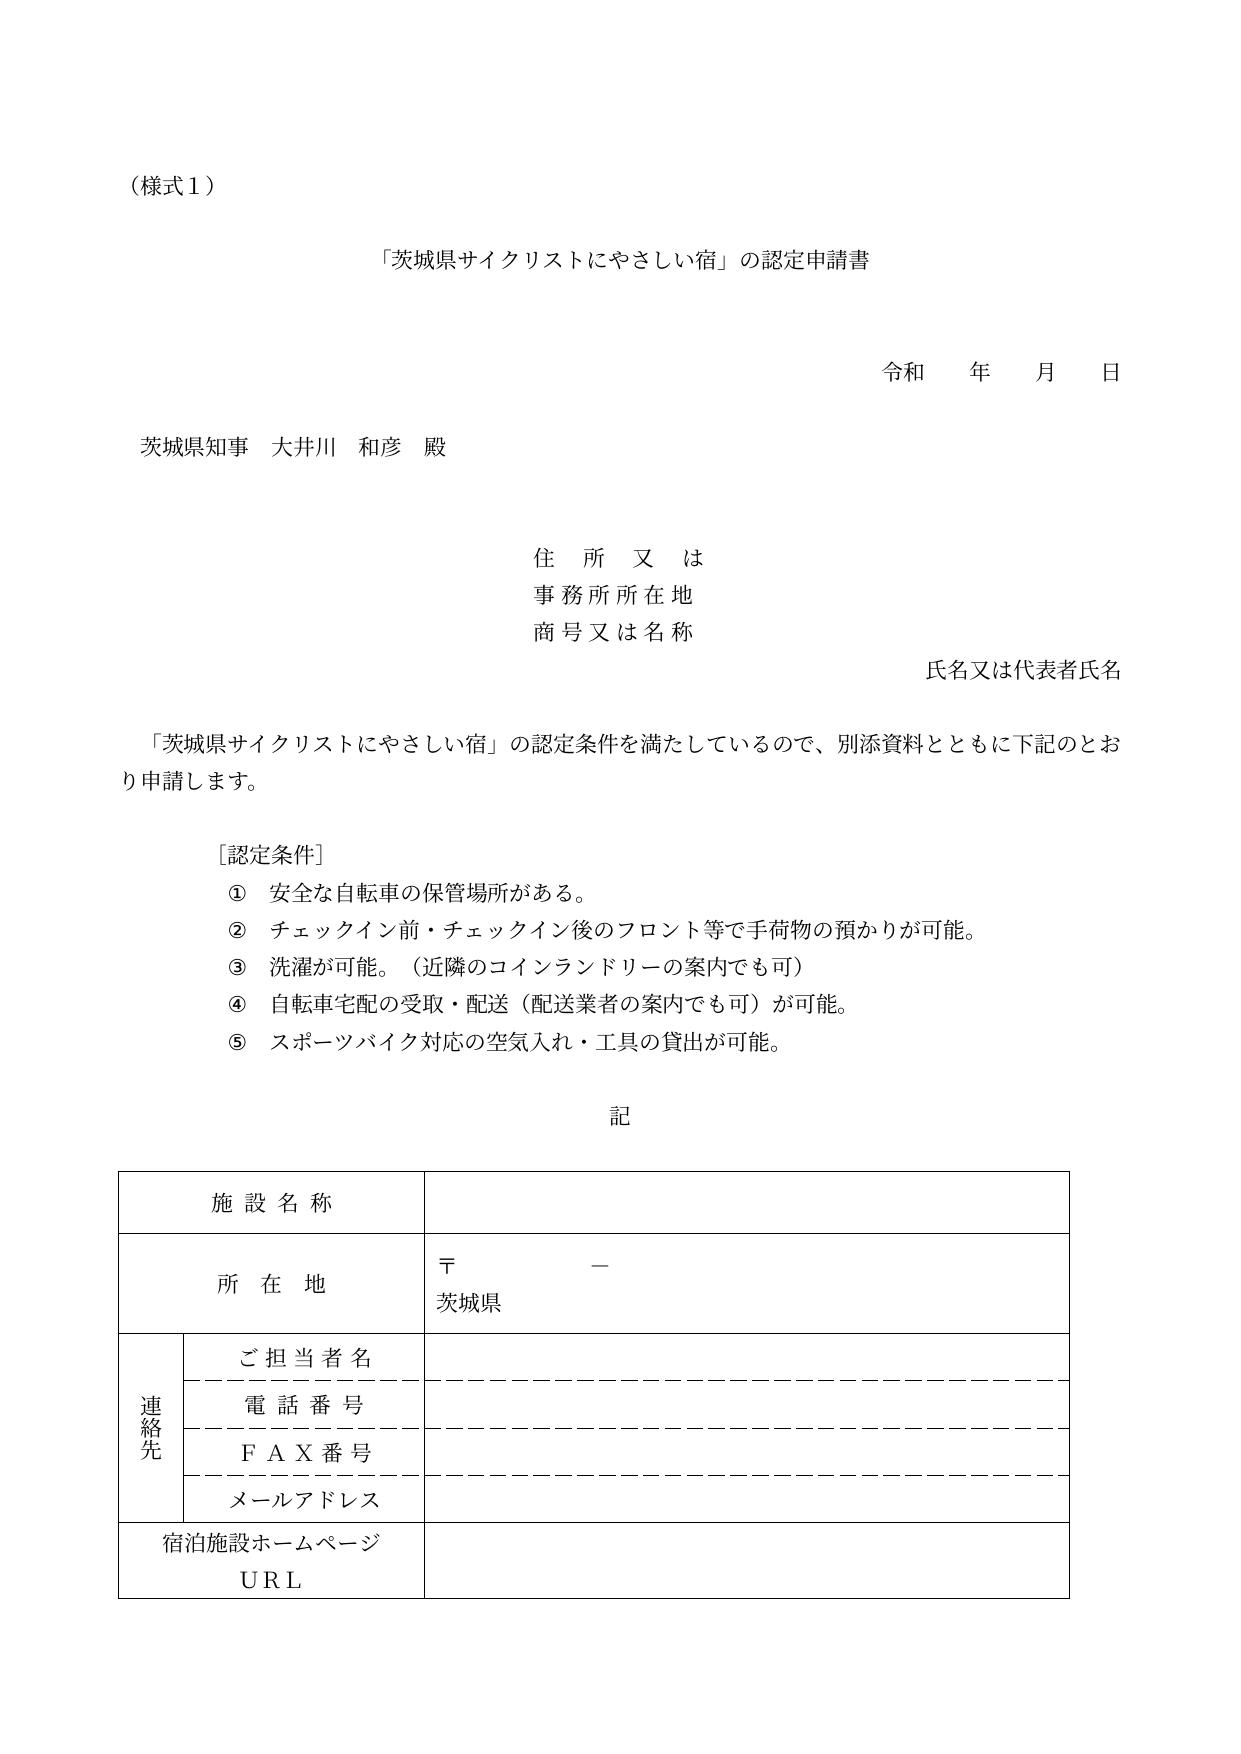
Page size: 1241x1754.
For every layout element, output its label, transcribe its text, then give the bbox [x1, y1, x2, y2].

text 商 号 又 は 名 称 [118, 613, 1122, 650]
table_cell ご担当者名 [184, 1334, 424, 1380]
table_cell [425, 1428, 1069, 1475]
text 氏名又は代表者氏名 [118, 650, 1122, 687]
text ② チェックイン前・チェックイン後のフロント等で手荷物の預かりが可能。 [118, 910, 1122, 947]
table_cell メールアドレス [184, 1475, 424, 1522]
table_cell 宿泊施設ホームページ ＵＲＬ [119, 1523, 424, 1597]
table_cell 電話番号 [184, 1380, 424, 1427]
table_cell 〒 － 茨城県 [425, 1234, 1069, 1333]
text ④ 自転車宅配の受取・配送（配送業者の案内でも可）が可能。 [118, 985, 1122, 1022]
table_header 施設名称 [119, 1172, 424, 1233]
text 事 務 所 所 在 地 [118, 576, 1122, 613]
text ［認定条件］ [118, 836, 1122, 873]
text 令和 年 月 日 [118, 352, 1122, 390]
table_cell 連絡先 [119, 1334, 183, 1522]
text （様式１） [118, 167, 1122, 204]
table_cell [425, 1380, 1069, 1427]
table_cell [425, 1523, 1069, 1597]
text 茨城県知事 大井川 和彦 殿 [118, 427, 1122, 464]
table_cell [425, 1475, 1069, 1522]
text 「茨城県サイクリストにやさしい宿」の認定条件を満たしているので、別添資料とともに下記のとおり申請します。 [118, 724, 1122, 799]
text 住 所 又 は [118, 538, 1122, 576]
text ① 安全な自転車の保管場所がある。 [118, 873, 1122, 910]
table_header [425, 1172, 1069, 1233]
table_cell 所在地 [119, 1234, 424, 1333]
table_cell [425, 1334, 1069, 1380]
text ⑤ スポーツバイク対応の空気入れ・工具の貸出が可能。 [118, 1022, 1122, 1059]
subtitle 記 [118, 1096, 1122, 1133]
text 「茨城県サイクリストにやさしい宿」の認定申請書 [118, 241, 1122, 278]
table_cell ＦＡＸ番号 [184, 1428, 424, 1475]
text ③ 洗濯が可能。（近隣のコインランドリーの案内でも可） [118, 947, 1122, 985]
